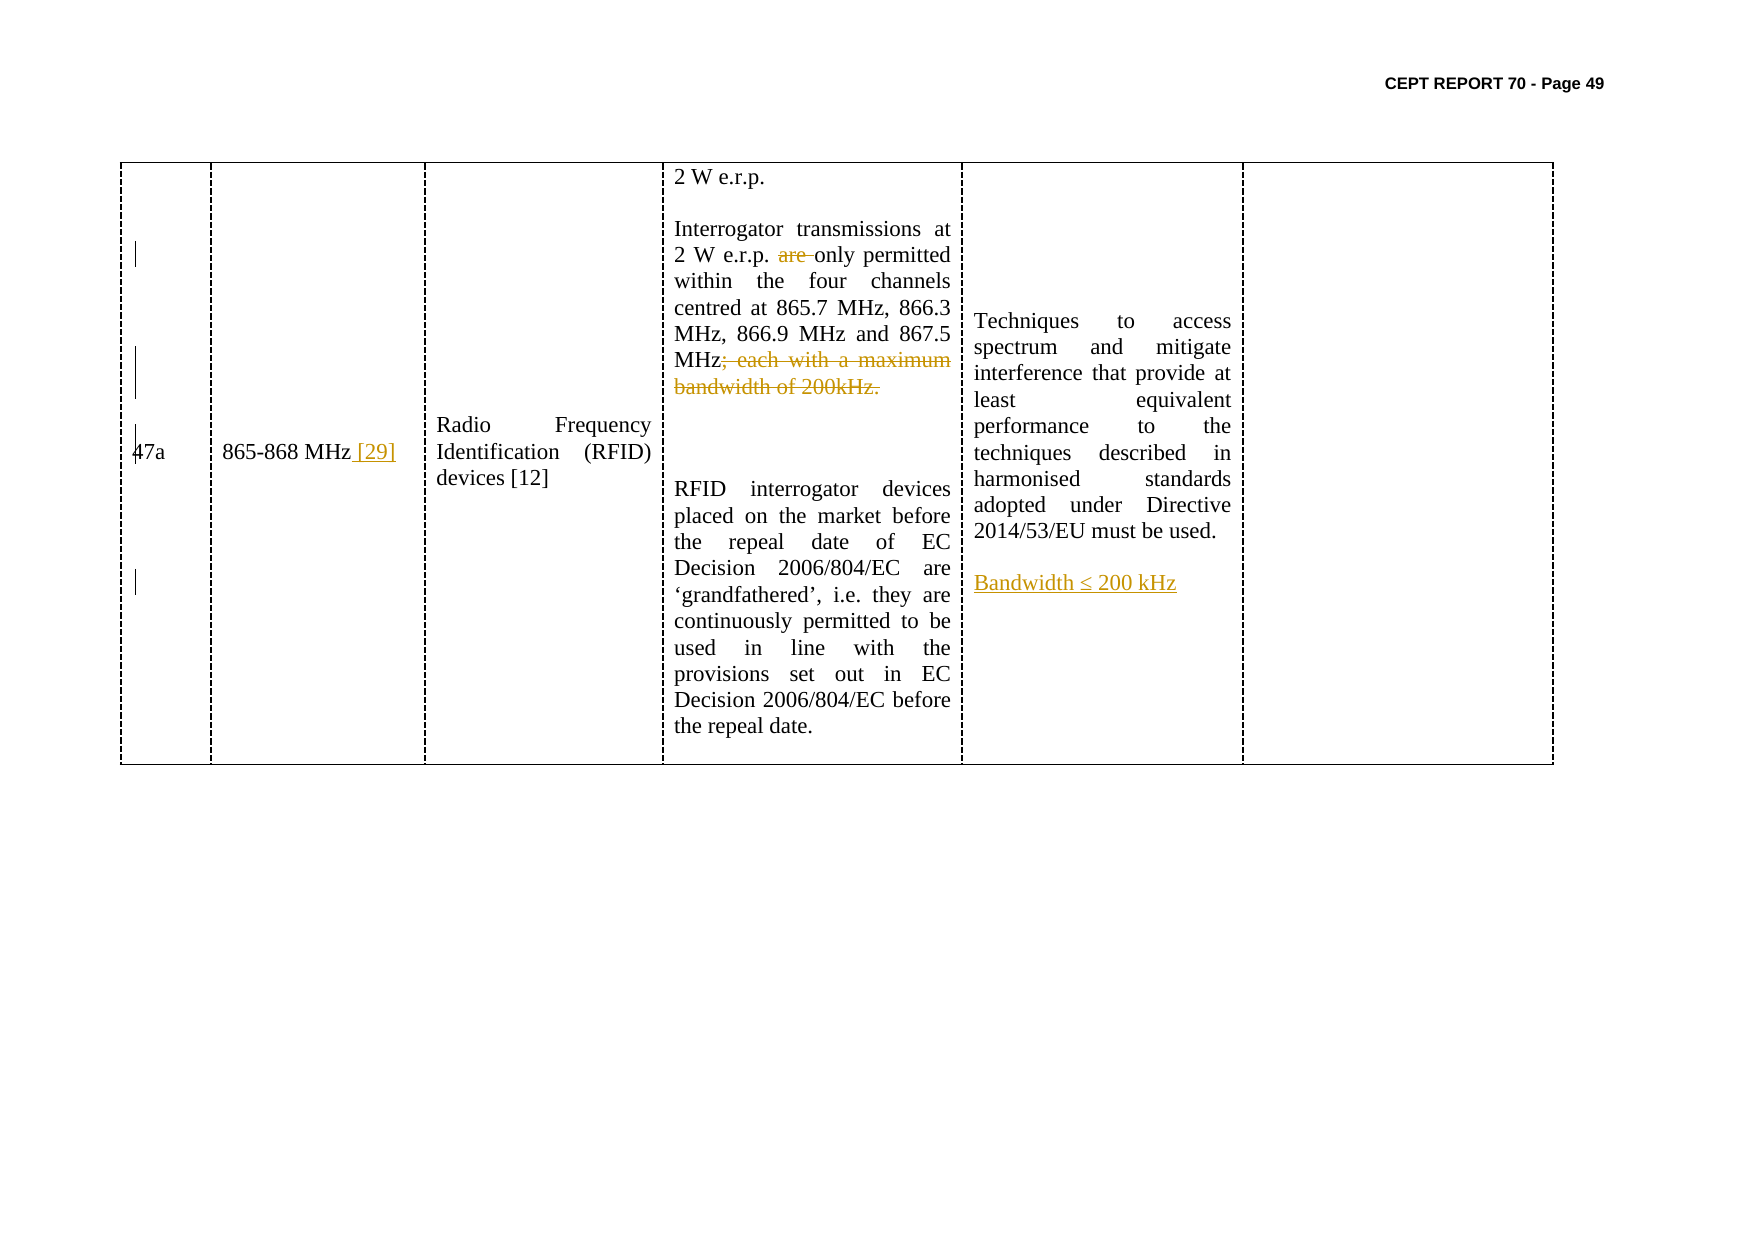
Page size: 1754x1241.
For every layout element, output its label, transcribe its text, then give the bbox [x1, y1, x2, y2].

table_cell 2 W e.r.p. Interrogator transmissions at 2 W e.r.p. only permitted within the four channels centred at 865.7 MHz, 866.3 MHz, 866.9 MHz and 867.5 MHz RFID interrogator devices placed on the market before the repeal date of EC Decision 2006/804/EC are ‘grandfathered’, i.e. they are continuously permitted to be used in line with the provisions set out in EC Decision 2006/804/EC before the repeal date. [663, 163, 962, 764]
table_cell 47a [121, 163, 211, 764]
table_cell Techniques to access spectrum and mitigate interference that provide at least equivalent performance to the techniques described in harmonised standards adopted under Directive 2014/53/EU must be used. [962, 163, 1243, 764]
table_cell 865-868 MHz [211, 163, 425, 764]
table_cell Radio Frequency Identification (RFID) devices [12] [425, 163, 663, 764]
table_cell [1243, 163, 1553, 764]
